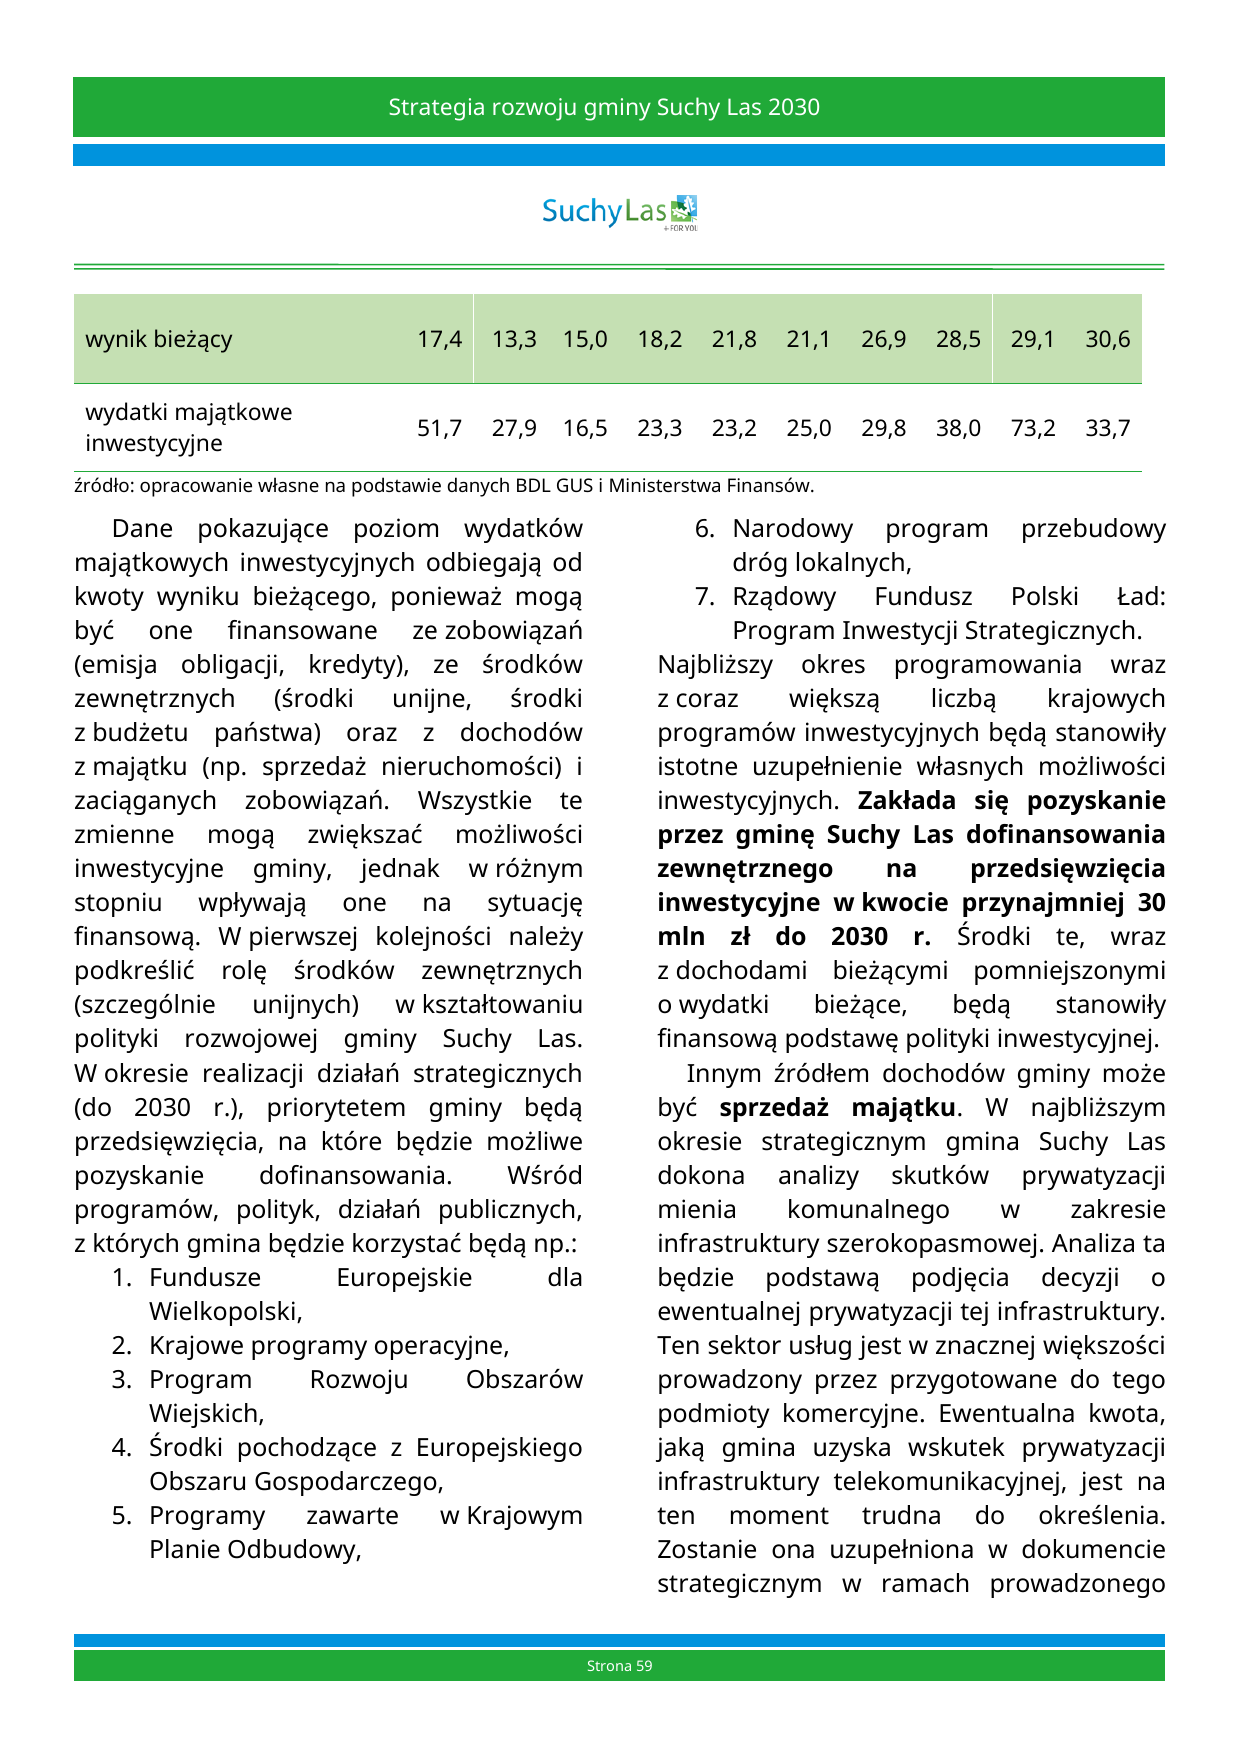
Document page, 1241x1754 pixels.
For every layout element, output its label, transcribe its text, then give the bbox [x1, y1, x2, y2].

list Narodowy program przebudowy dróg lokalnych, [694, 510, 1167, 578]
list Fundusze Europejskie dla Wielkopolski, [111, 1259, 583, 1328]
table_cell 51,7 [399, 384, 473, 471]
table_cell 30,6 [1067, 294, 1142, 383]
table_cell 73,2 [993, 384, 1067, 471]
table_cell 23,2 [694, 384, 768, 471]
table_cell 38,0 [918, 384, 992, 471]
table_cell 16,5 [548, 384, 619, 471]
table_cell 28,5 [918, 294, 992, 383]
table_cell 33,7 [1067, 384, 1142, 471]
list Krajowe programy operacyjne, [111, 1328, 583, 1362]
table_cell 15,0 [548, 294, 619, 383]
table_cell 21,8 [694, 294, 768, 383]
table_cell 23,3 [619, 384, 694, 471]
table_cell 26,9 [843, 294, 918, 383]
table_cell 18,2 [619, 294, 694, 383]
table_cell wynik bieżący [74, 294, 399, 383]
list Rządowy Fundusz Polski Ład: Program Inwestycji Strategicznych. [694, 578, 1167, 646]
table_cell 25,0 [768, 384, 843, 471]
table_cell 29,1 [993, 294, 1067, 383]
table_cell 21,1 [768, 294, 843, 383]
list Programy zawarte w Krajowym Planie Odbudowy, [111, 1498, 583, 1566]
text Najbliższy okres programowania wraz z coraz większą liczbą krajowych programów inwestycyjnych będą stanowiły istotne uzupełnienie własnych możliwości inwestycyjnych. Zakłada się pozyskanie przez gminę Suchy Las dofinansowania zewnętrznego na przedsięwzięcia inwestycyjne w kwocie przynajmniej 30 mln zł do 2030 r. Środki te, wraz z dochodami bieżącymi pomniejszonymi o wydatki bieżące, będą stanowiły finansową podstawę polityki inwestycyjnej. [657, 646, 1167, 1055]
picture [543, 195, 698, 231]
table_cell 17,4 [399, 294, 473, 383]
table_cell 13,3 [474, 294, 548, 383]
text źródło: opracowanie własne na podstawie danych BDL GUS i Ministerstwa Finansów. [74, 472, 1167, 498]
table_cell 27,9 [474, 384, 548, 471]
list Program Rozwoju Obszarów Wiejskich, [111, 1362, 583, 1430]
list Środki pochodzące z Europejskiego Obszaru Gospodarczego, [111, 1430, 583, 1498]
table_cell wydatki majątkowe inwestycyjne [74, 384, 399, 471]
text Dane pokazujące poziom wydatków majątkowych inwestycyjnych odbiegają od kwoty wyniku bieżącego, ponieważ mogą być one finansowane ze zobowiązań (emisja obligacji, kredyty), ze środków zewnętrznych (środki unijne, środki z budżetu państwa) oraz z dochodów z majątku (np. sprzedaż nieruchomości) i zaciąganych zobowiązań. Wszystkie te zmienne mogą zwiększać możliwości inwestycyjne gminy, jednak w różnym stopniu wpływają one na sytuację finansową. W pierwszej kolejności należy podkreślić rolę środków zewnętrznych (szczególnie unijnych) w kształtowaniu polityki rozwojowej gminy Suchy Las. W okresie realizacji działań strategicznych (do 2030 r.), priorytetem gminy będą przedsięwzięcia, na które będzie możliwe pozyskanie dofinansowania. Wśród programów, polityk, działań publicznych, z których gmina będzie korzystać będą np.: [74, 510, 583, 1259]
table_cell 29,8 [843, 384, 918, 471]
